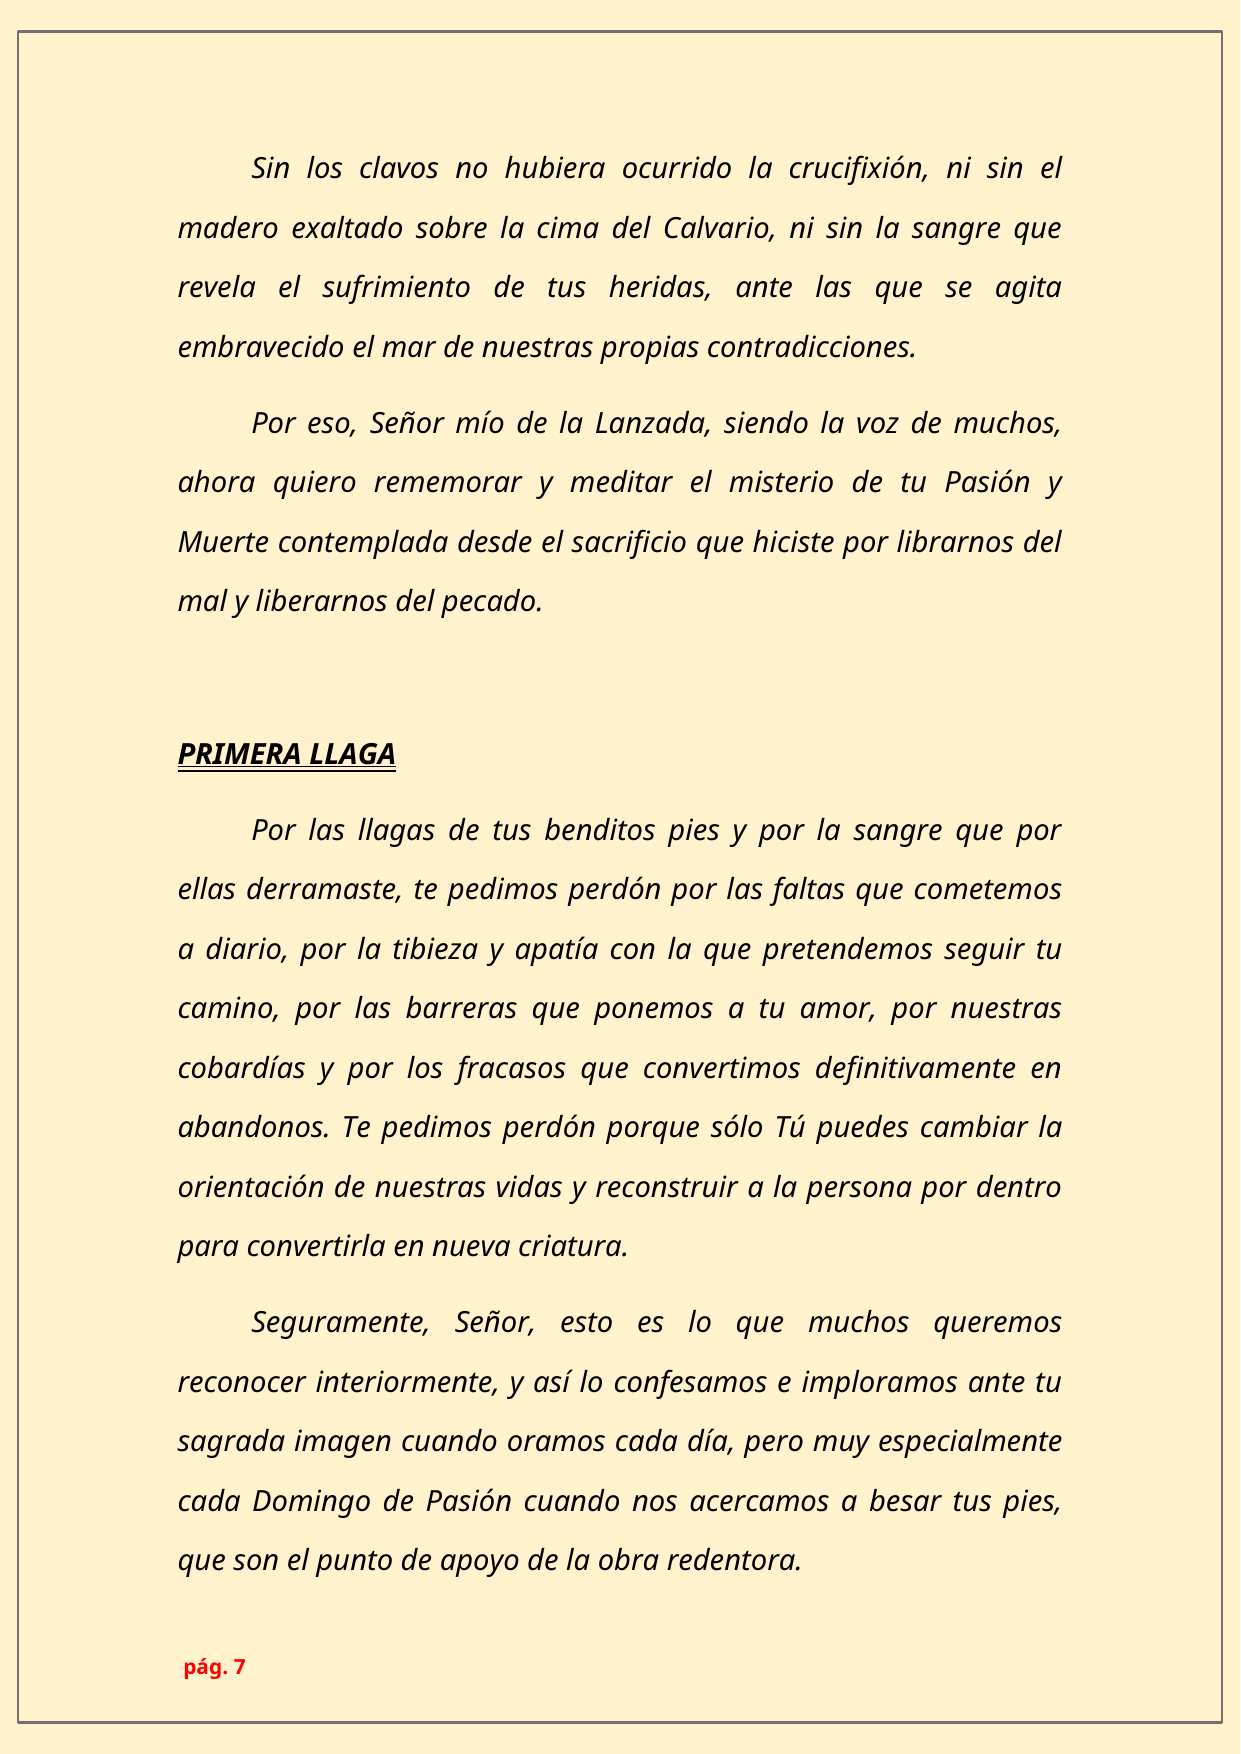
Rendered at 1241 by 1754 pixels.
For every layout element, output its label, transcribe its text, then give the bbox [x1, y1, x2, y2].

text Por eso, Señor mío de la Lanzada, siendo la voz de muchos, ahora quiero rememorar y meditar el misterio de tu Pasión y Muerte contemplada desde el sacrificio que hiciste por librarnos del mal y liberarnos del pecado. [177, 402, 1063, 620]
text Seguramente, Señor, esto es lo que muchos queremos reconocer interiormente, y así lo confesamos e imploramos ante tu sagrada imagen cuando oramos cada día, pero muy especialmente cada Domingo de Pasión cuando nos acercamos a besar tus pies, que son el punto de apoyo de la obra redentora. [177, 1302, 1063, 1579]
text PRIMERA LLAGA [177, 733, 1063, 773]
text Por las llagas de tus benditos pies y por la sangre que por ellas derramaste, te pedimos perdón por las faltas que cometemos a diario, por la tibieza y apatía con la que pretendemos seguir tu camino, por las barreras que ponemos a tu amor, por nuestras cobardías y por los fracasos que convertimos definitivamente en abandonos. Te pedimos perdón porque sólo Tú puedes cambiar la orientación de nuestras vidas y reconstruir a la persona por dentro para convertirla en nueva criatura. [177, 809, 1063, 1265]
text Sin los clavos no hubiera ocurrido la crucifixión, ni sin el madero exaltado sobre la cima del Calvario, ni sin la sangre que revela el sufrimiento de tus heridas, ante las que se agita embravecido el mar de nuestras propias contradicciones. [177, 148, 1063, 366]
